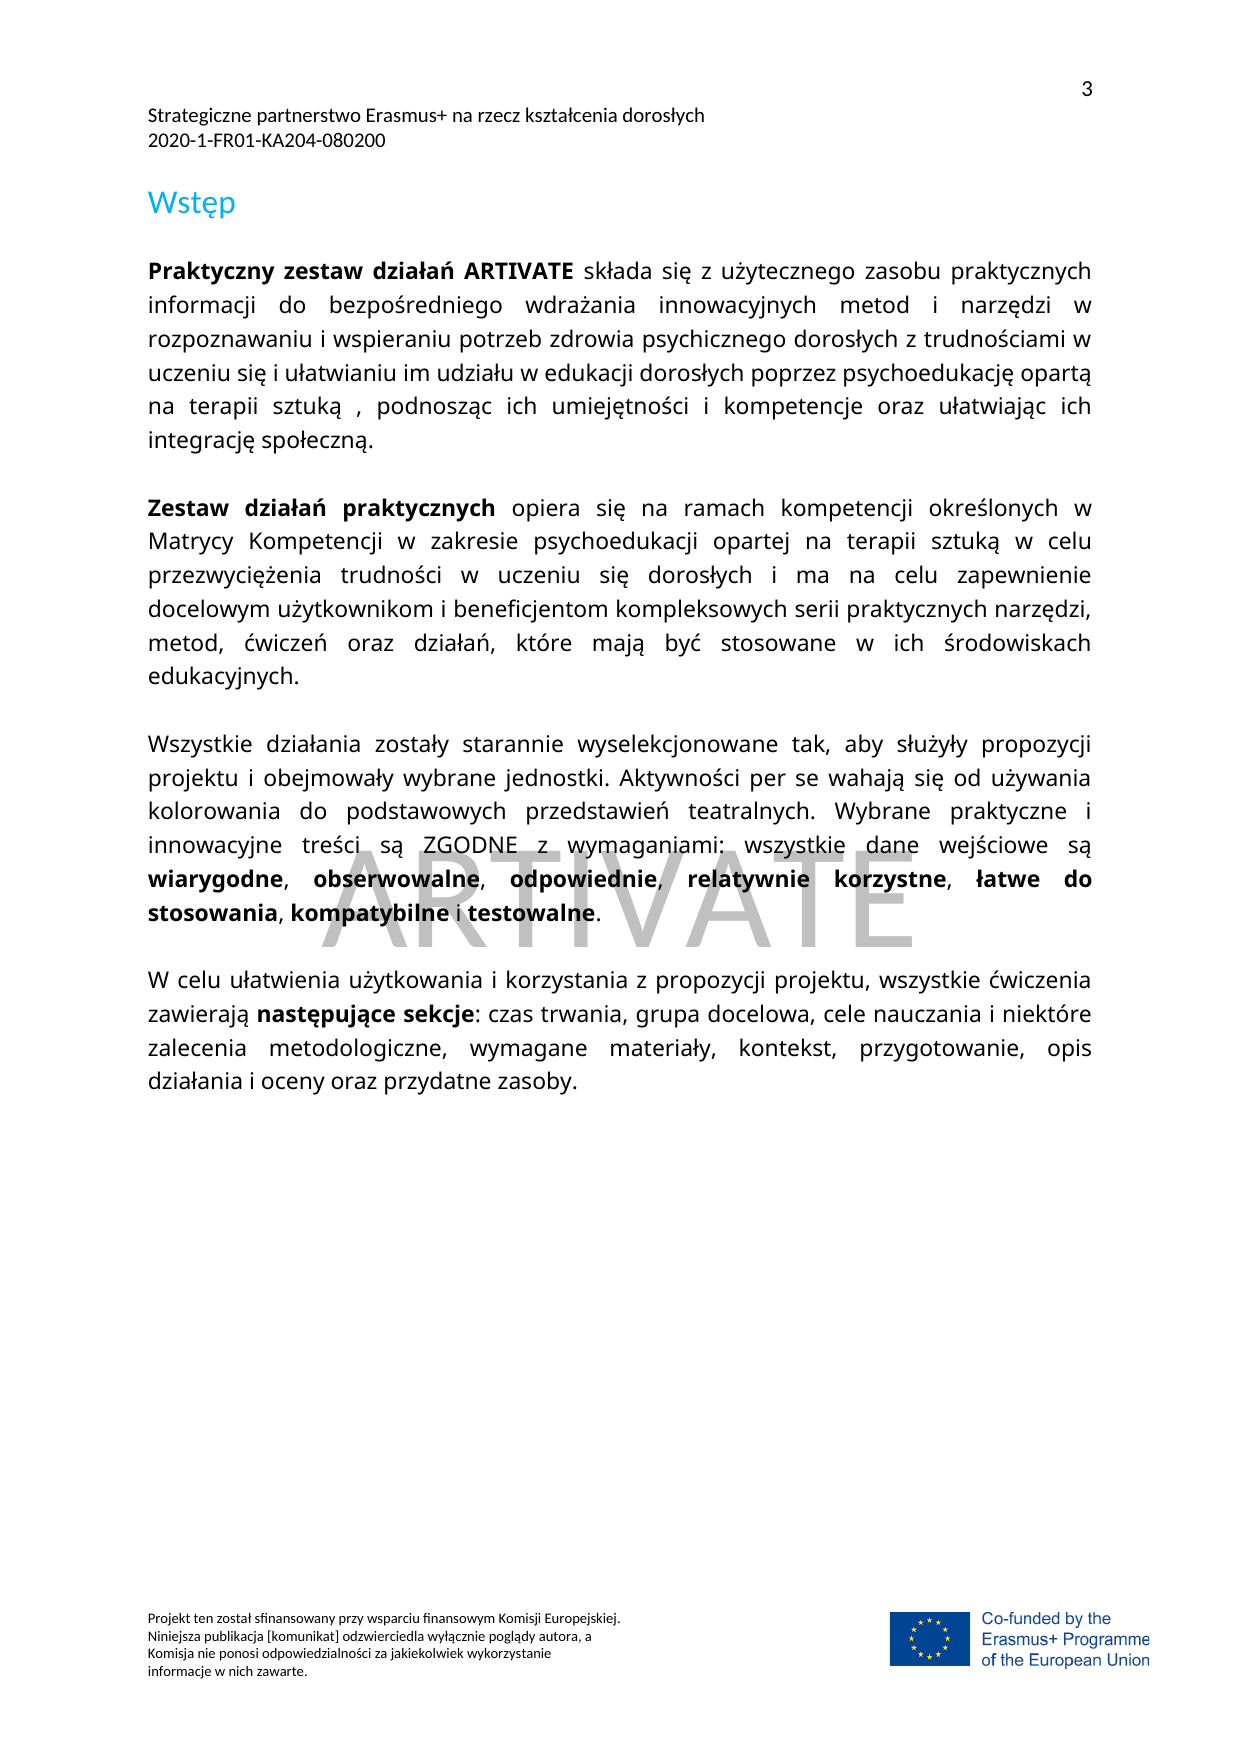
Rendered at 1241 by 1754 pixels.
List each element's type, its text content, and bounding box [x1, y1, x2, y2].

text W celu ułatwienia użytkowania i korzystania z propozycji projektu, wszystkie ćwiczenia zawierają następujące sekcje: czas trwania, grupa docelowa, cele nauczania i niektóre zalecenia metodologiczne, wymagane materiały, kontekst, przygotowanie, opis działania i oceny oraz przydatne zasoby. [148, 964, 1093, 1096]
text Zestaw działań praktycznych opiera się na ramach kompetencji określonych w Matrycy Kompetencji w zakresie psychoedukacji opartej na terapii sztuką w celu przezwyciężenia trudności w uczeniu się dorosłych i ma na celu zapewnienie docelowym użytkownikom i beneficjentom kompleksowych serii praktycznych narzędzi, metod, ćwiczeń oraz działań, które mają być stosowane w ich środowiskach edukacyjnych. [148, 491, 1093, 691]
text Wstęp [148, 181, 1093, 222]
picture [889, 1612, 1150, 1669]
text Wszystkie działania zostały starannie wyselekcjonowane tak, aby służyły propozycji projektu i obejmowały wybrane jednostki. Aktywności per se wahają się od używania kolorowania do podstawowych przedstawień teatralnych. Wybrane praktyczne i innowacyjne treści są ZGODNE z wymaganiami: wszystkie dane wejściowe są wiarygodne, obserwowalne, odpowiednie, relatywnie korzystne, łatwe do stosowania, kompatybilne i testowalne. [148, 728, 1093, 928]
text Praktyczny zestaw działań ARTIVATE składa się z użytecznego zasobu praktycznych informacji do bezpośredniego wdrażania innowacyjnych metod i narzędzi w rozpoznawaniu i wspieraniu potrzeb zdrowia psychicznego dorosłych z trudnościami w uczeniu się i ułatwianiu im udziału w edukacji dorosłych poprzez psychoedukację opartą na terapii sztuką , podnosząc ich umiejętności i kompetencje oraz ułatwiając ich integrację społeczną. [148, 255, 1093, 455]
